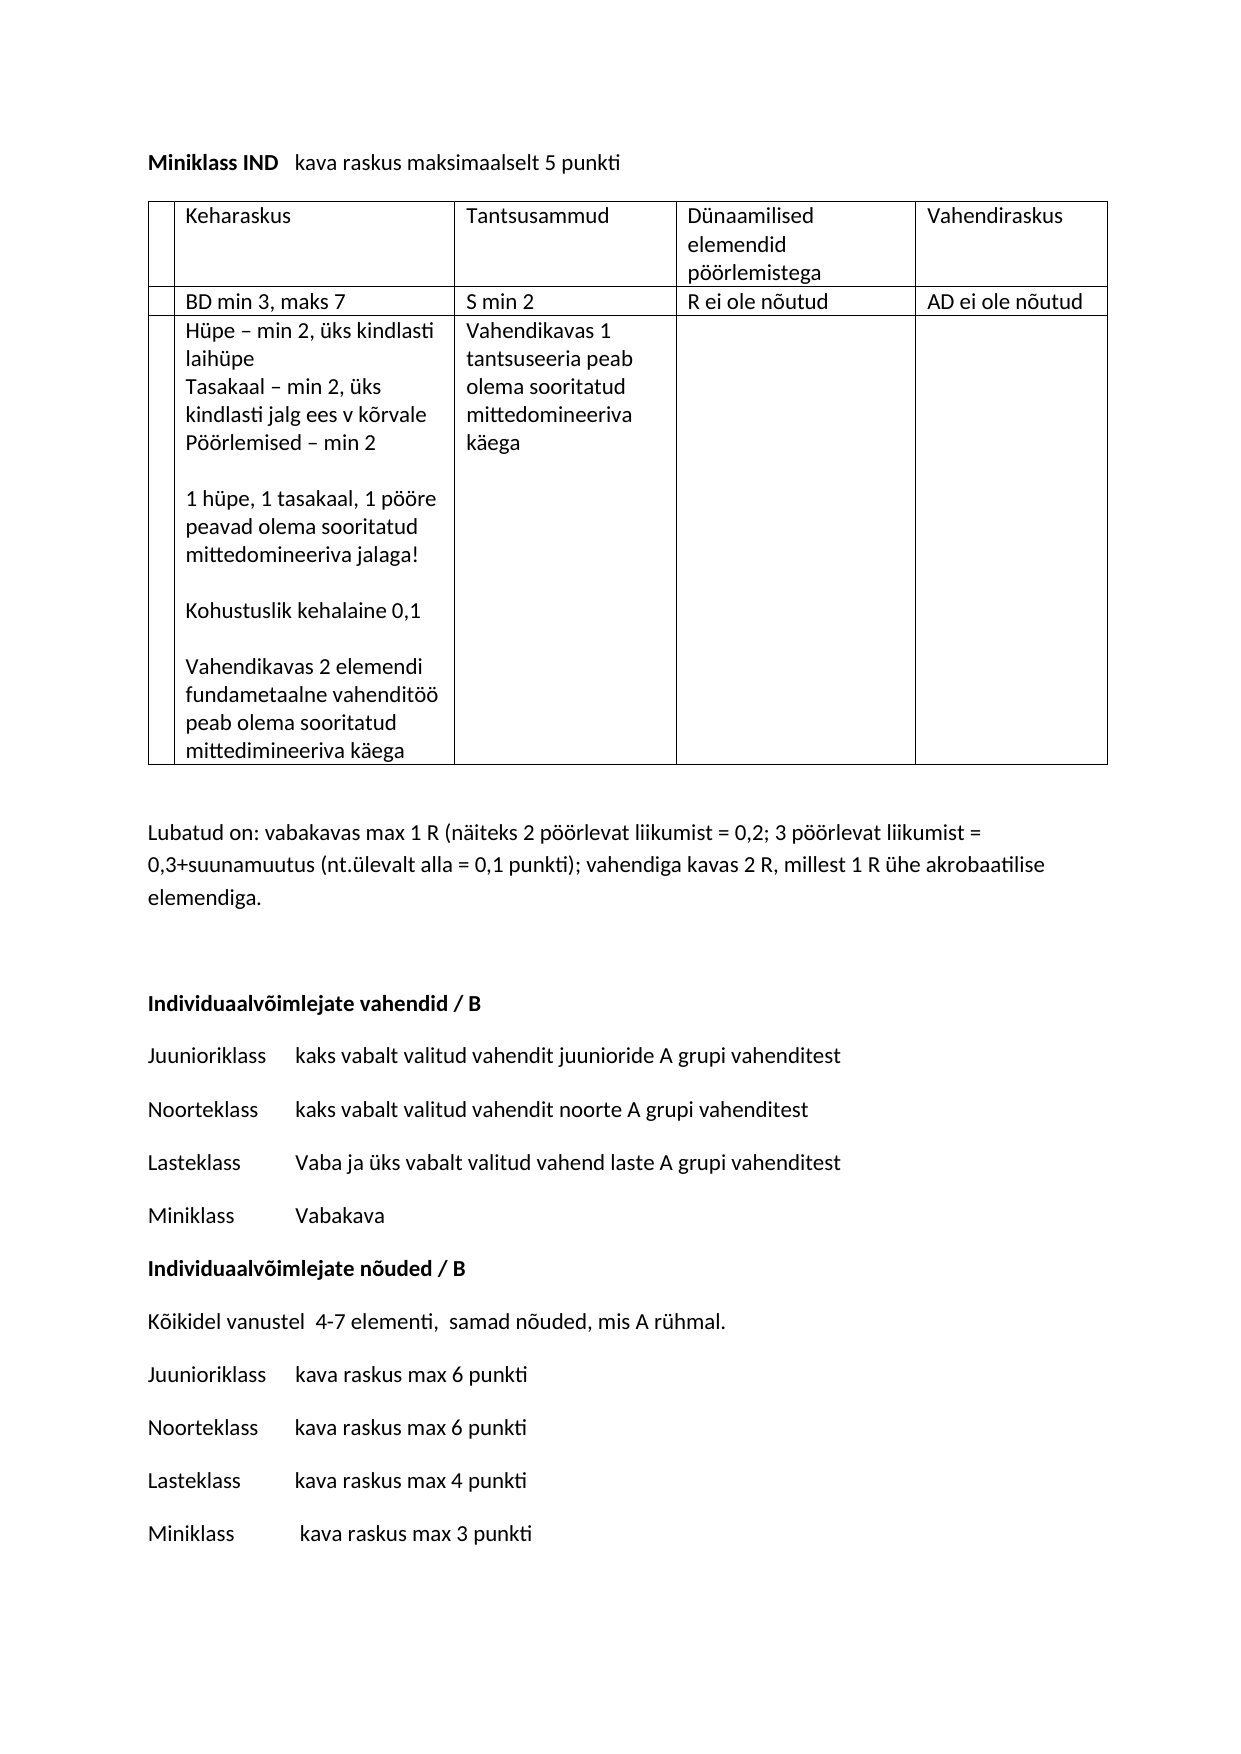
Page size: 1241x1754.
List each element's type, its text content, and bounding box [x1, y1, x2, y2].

table_header Tantsusammud [455, 202, 676, 286]
table_cell Hüpe – min 2, üks kindlasti laihüpe Tasakaal – min 2, üks kindlasti jalg ees v kõrvale Pöörlemised – min 2 1 hüpe, 1 tasakaal, 1 pööre peavad olema sooritatud mittedomineeriva jalaga! Kohustuslik kehalaine 0,1 Vahendikavas 2 elemendi fundametaalne vahenditöö peab olema sooritatud mittedimineeriva käega [175, 316, 454, 764]
text Kõikidel vanustel 4-7 elementi, samad nõuded, mis A rühmal. [148, 1307, 1093, 1335]
text Individuaalvõimlejate vahendid / B [148, 989, 1093, 1017]
table_cell [677, 316, 915, 764]
text Lasteklass kava raskus max 4 punkti [148, 1466, 1093, 1494]
table_cell [149, 287, 174, 315]
table_header [149, 202, 174, 286]
text Miniklass IND kava raskus maksimaalselt 5 punkti [148, 148, 1093, 176]
table_cell BD min 3, maks 7 [175, 287, 454, 315]
text Individuaalvõimlejate nõuded / B [148, 1254, 1093, 1282]
text Juunioriklass kava raskus max 6 punkti [148, 1360, 1093, 1388]
text Lubatud on: vabakavas max 1 R (näiteks 2 pöörlevat liikumist = 0,2; 3 pöörlevat liikumist = 0,3+suunamuutus (nt.ülevalt alla = 0,1 punkti); vahendiga kavas 2 R, millest 1 R ühe akrobaatilise elemendiga. [148, 818, 1093, 911]
table_cell [916, 316, 1107, 764]
table_cell R ei ole nõutud [677, 287, 915, 315]
table_cell AD ei ole nõutud [916, 287, 1107, 315]
table_header Vahendiraskus [916, 202, 1107, 286]
text Noorteklass kaks vabalt valitud vahendit noorte A grupi vahenditest [148, 1095, 1093, 1123]
text Miniklass kava raskus max 3 punkti [148, 1519, 1093, 1547]
text Juunioriklass kaks vabalt valitud vahendit juunioride A grupi vahenditest [148, 1042, 1093, 1070]
table_header Keharaskus [175, 202, 454, 286]
table_header Dünaamilised elemendid pöörlemistega [677, 202, 915, 286]
text Lasteklass Vaba ja üks vabalt valitud vahend laste A grupi vahenditest [148, 1148, 1093, 1176]
table_cell S min 2 [455, 287, 676, 315]
table_cell [149, 316, 174, 764]
text Miniklass Vabakava [148, 1201, 1093, 1229]
table_cell Vahendikavas 1 tantsuseeria peab olema sooritatud mittedomineeriva käega [455, 316, 676, 764]
text Noorteklass kava raskus max 6 punkti [148, 1413, 1093, 1441]
